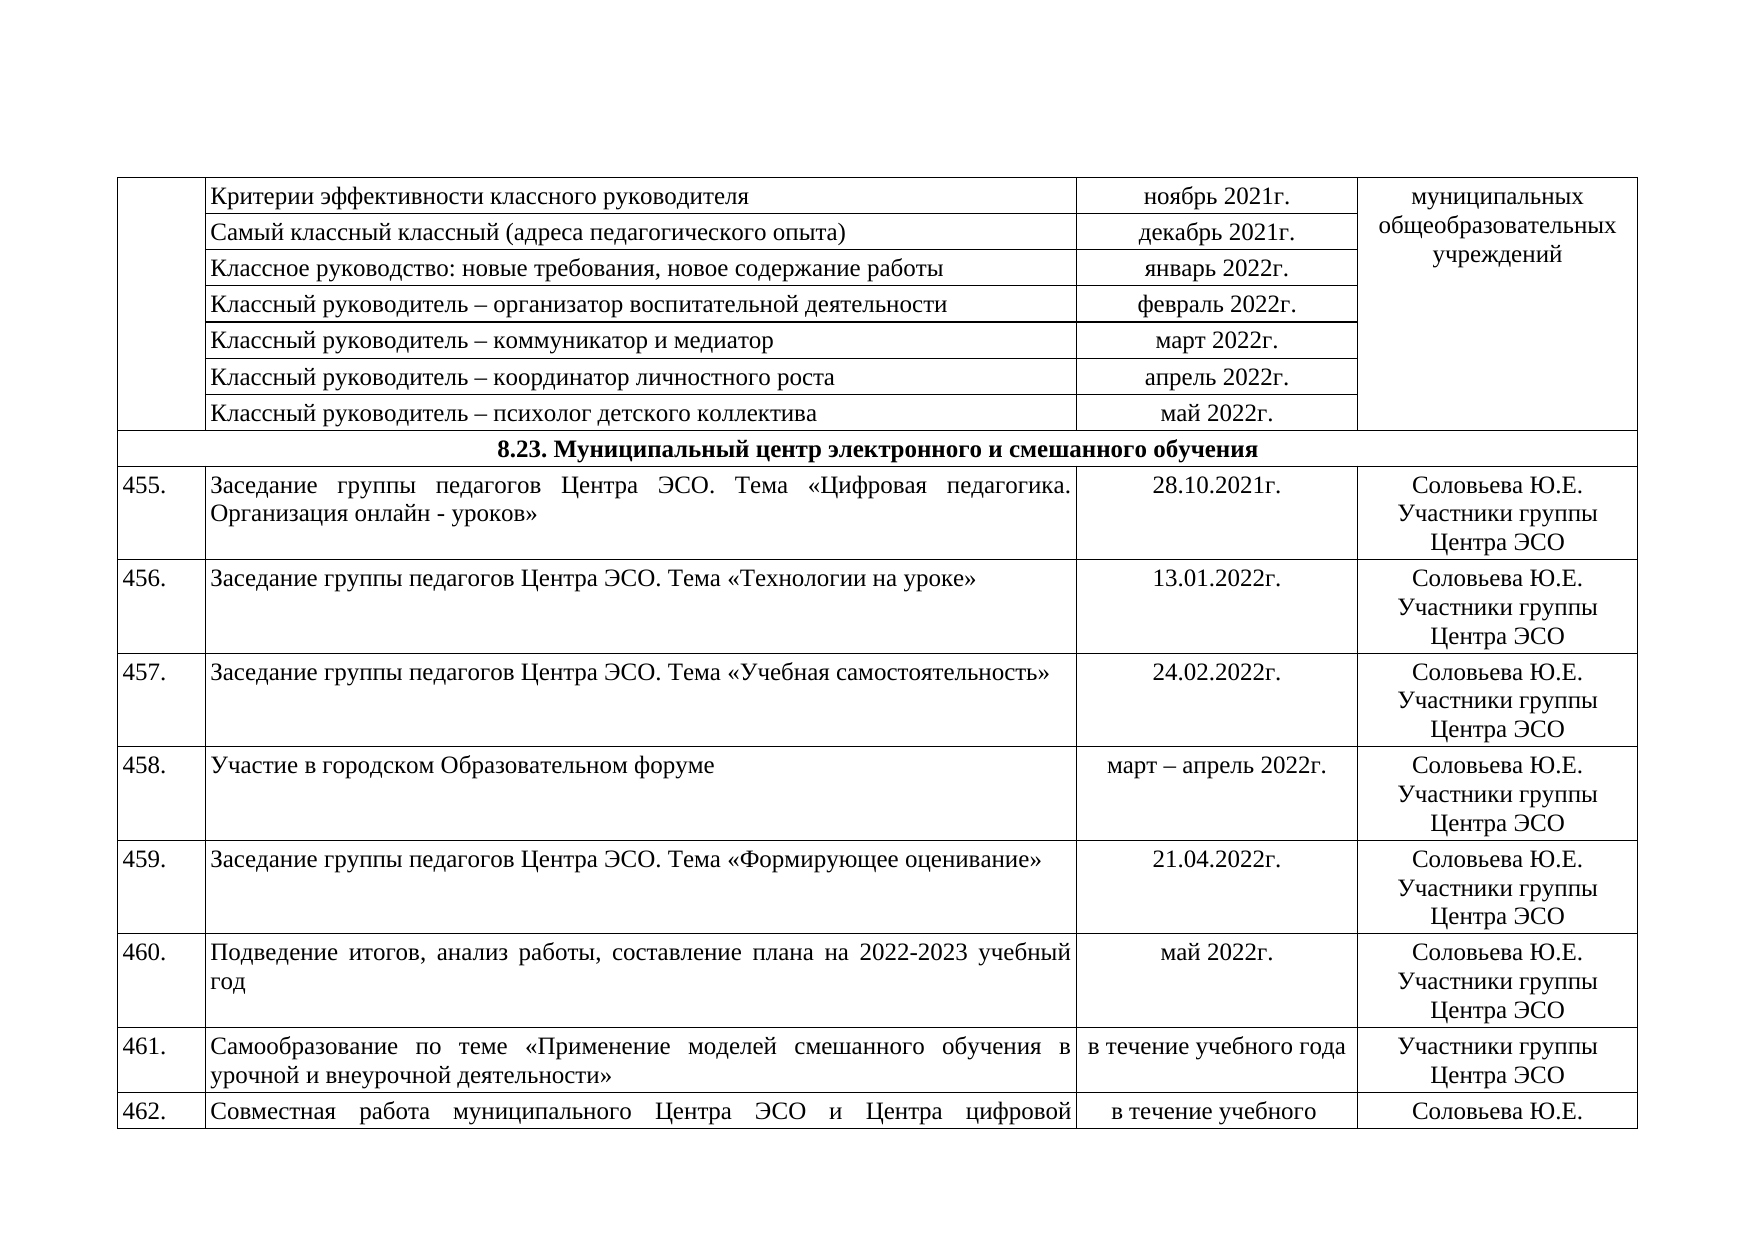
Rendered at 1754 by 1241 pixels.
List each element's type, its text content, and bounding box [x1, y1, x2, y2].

table_cell Заседание группы педагогов Центра ЭСО. Тема «Цифровая педагогика. Организация онлайн - уроков» [206, 467, 1076, 559]
table_cell Подведение итогов, анализ работы, составление плана на 2022-2023 учебный год [206, 934, 1076, 1027]
table_cell [118, 654, 205, 746]
table_cell май 2022г. [1077, 934, 1357, 1027]
table_cell Классное руководство: новые требования, новое содержание работы [206, 250, 1076, 285]
table_cell Участники группы Центра ЭСО [1358, 1028, 1637, 1092]
table_cell Участие в городском Образовательном форуме [206, 747, 1076, 840]
table_cell [118, 841, 205, 933]
table_cell март 2022г. [1077, 323, 1357, 357]
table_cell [1077, 1093, 1357, 1128]
table_cell Самый классный классный (адреса педагогического опыта) [206, 214, 1076, 249]
table_cell март – апрель 2022г. [1077, 747, 1357, 840]
table_cell Соловьева Ю.Е. Участники группы Центра ЭСО [1358, 654, 1637, 746]
table_cell апрель 2022г. [1077, 359, 1357, 393]
table_cell май 2022г. [1077, 395, 1357, 429]
table_cell [118, 747, 205, 840]
table_cell [118, 467, 205, 559]
table_cell 24.02.2022г. [1077, 654, 1357, 746]
table_cell Соловьева Ю.Е. Участники группы Центра ЭСО [1358, 467, 1637, 559]
table_cell декабрь 2021г. [1077, 214, 1357, 249]
table_cell 8.23. Муниципальный центр электронного и смешанного обучения [118, 431, 1637, 466]
table_cell Соловьева Ю.Е. Участники группы Центра ЭСО [1358, 841, 1637, 933]
table_cell Классный руководитель – координатор личностного роста [206, 359, 1076, 393]
table_cell Соловьева Ю.Е. Участники группы Центра ЭСО [1358, 934, 1637, 1027]
table_cell Соловьева Ю.Е. Участники группы Центра ЭСО [1358, 560, 1637, 653]
table_cell февраль 2022г. [1077, 286, 1357, 321]
table_cell [118, 934, 205, 1027]
table_cell [118, 560, 205, 653]
table_cell Заседание группы педагогов Центра ЭСО. Тема «Технологии на уроке» [206, 560, 1076, 653]
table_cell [1358, 1093, 1637, 1128]
table_cell 21.04.2022г. [1077, 841, 1357, 933]
table_cell январь 2022г. [1077, 250, 1357, 285]
table_cell [118, 1093, 205, 1128]
table_cell в течение учебного года [1077, 1028, 1357, 1092]
table_cell Заседание группы педагогов Центра ЭСО. Тема «Учебная самостоятельность» [206, 654, 1076, 746]
table_cell Критерии эффективности классного руководителя [206, 178, 1076, 213]
table_cell Самообразование по теме «Применение моделей смешанного обучения в урочной и внеурочной деятельности» [206, 1028, 1076, 1092]
table_cell 28.10.2021г. [1077, 467, 1357, 559]
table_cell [206, 1093, 1076, 1128]
table_cell Классный руководитель – психолог детского коллектива [206, 395, 1076, 429]
table_cell 13.01.2022г. [1077, 560, 1357, 653]
table_cell Заседание группы педагогов Центра ЭСО. Тема «Формирующее оценивание» [206, 841, 1076, 933]
table_cell ноябрь 2021г. [1077, 178, 1357, 213]
table_cell Классный руководитель – коммуникатор и медиатор [206, 323, 1076, 357]
table_cell [118, 1028, 205, 1092]
table_cell Соловьева Ю.Е. Участники группы Центра ЭСО [1358, 747, 1637, 840]
table_cell Классный руководитель – организатор воспитательной деятельности [206, 286, 1076, 321]
